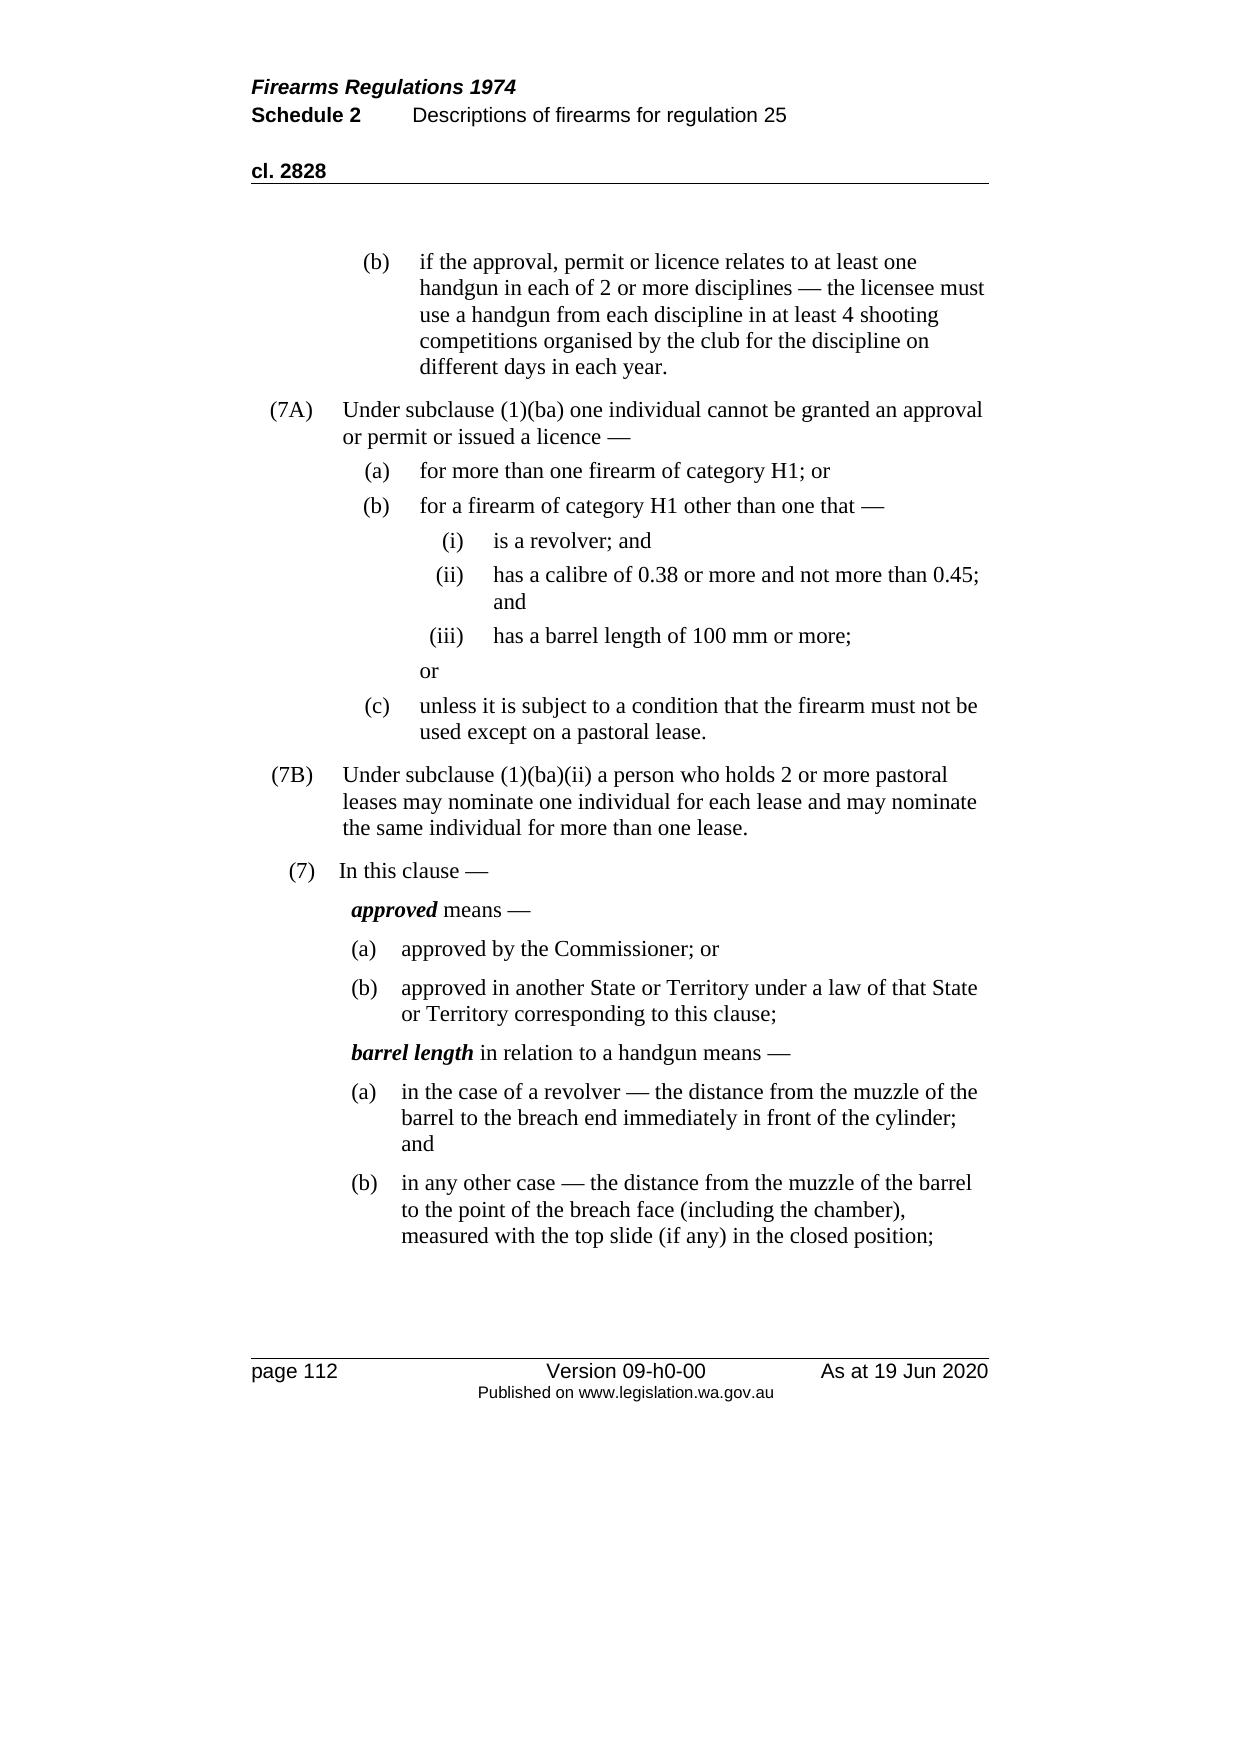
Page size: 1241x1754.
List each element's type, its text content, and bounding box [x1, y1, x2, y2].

text (iii) has a barrel length of 100 mm or more; [251, 623, 989, 649]
text (b) approved in another State or Territory under a law of that State or Territory corresponding to this clause; [251, 974, 989, 1026]
text (b) if the approval, permit or licence relates to at least one handgun in each of 2 or more disciplines — the licensee must use a handgun from each discipline in at least 4 shooting competitions organised by the club for the discipline on different days in each year. [251, 248, 989, 380]
text or [251, 657, 989, 684]
text (b) for a firearm of category H1 other than one that — [251, 492, 989, 518]
text (a) for more than one firearm of category H1; or [251, 457, 989, 484]
text (c) unless it is subject to a condition that the firearm must not be used except on a pastoral lease. [251, 692, 989, 745]
text (i) is a revolver; and [251, 527, 989, 553]
text barrel length in relation to a handgun means — [251, 1039, 989, 1065]
text (7B) Under subclause (1)(ba)(ii) a person who holds 2 or more pastoral leases may nominate one individual for each lease and may nominate the same individual for more than one lease. [251, 761, 989, 840]
text (7A) Under subclause (1)(ba) one individual cannot be granted an approval or permit or issued a licence — [251, 396, 989, 449]
text (a) approved by the Commissioner; or [251, 935, 989, 961]
text approved means — [251, 896, 989, 922]
text (ii) has a calibre of 0.38 or more and not more than 0.45; and [251, 562, 989, 614]
text (7) In this clause — [251, 857, 989, 883]
text (a) in the case of a revolver — the distance from the muzzle of the barrel to the breach end immediately in front of the cylinder; and [251, 1078, 989, 1157]
text (b) in any other case — the distance from the muzzle of the barrel to the point of the breach face (including the chamber), measured with the top slide (if any) in the closed position; [251, 1169, 989, 1248]
